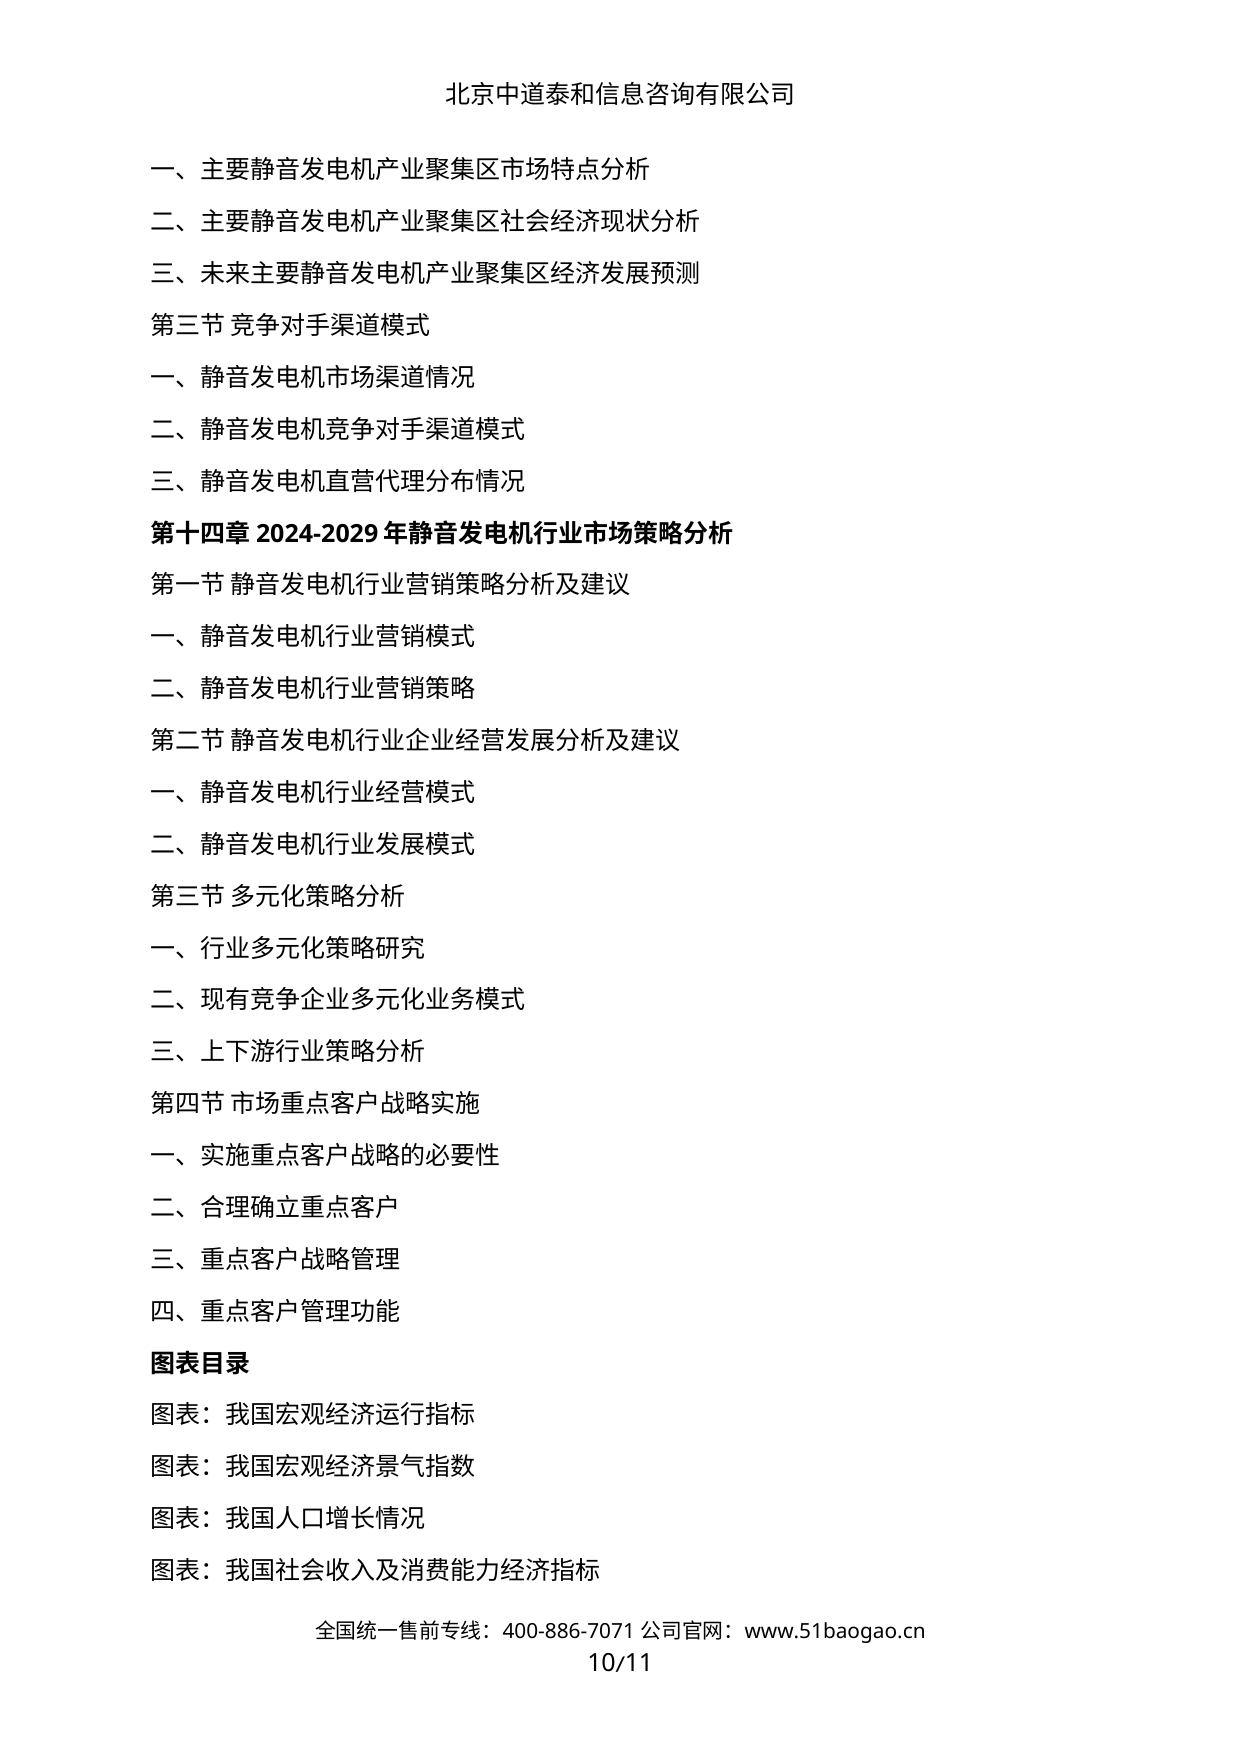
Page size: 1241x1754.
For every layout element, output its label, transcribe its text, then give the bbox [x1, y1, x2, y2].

text 三、上下游行业策略分析 [150, 1032, 1090, 1068]
text 图表：我国宏观经济景气指数 [150, 1447, 1090, 1483]
text 三、静音发电机直营代理分布情况 [150, 461, 1090, 497]
text 二、合理确立重点客户 [150, 1187, 1090, 1224]
text 图表：我国人口增长情况 [150, 1499, 1090, 1535]
text 一、静音发电机行业营销模式 [150, 617, 1090, 653]
text 第三节 竞争对手渠道模式 [150, 306, 1090, 342]
text 一、行业多元化策略研究 [150, 928, 1090, 964]
text 四、重点客户管理功能 [150, 1291, 1090, 1327]
text 图表：我国社会收入及消费能力经济指标 [150, 1551, 1090, 1587]
text 第四节 市场重点客户战略实施 [150, 1084, 1090, 1120]
text 二、静音发电机竞争对手渠道模式 [150, 409, 1090, 446]
text 一、主要静音发电机产业聚集区市场特点分析 [150, 150, 1090, 186]
text 第十四章 2024-2029年静音发电机行业市场策略分析 [150, 513, 1090, 549]
text 第三节 多元化策略分析 [150, 876, 1090, 912]
text 三、未来主要静音发电机产业聚集区经济发展预测 [150, 254, 1090, 290]
text 图表目录 [150, 1343, 1090, 1379]
text 三、重点客户战略管理 [150, 1239, 1090, 1276]
text 二、现有竞争企业多元化业务模式 [150, 980, 1090, 1016]
text 第一节 静音发电机行业营销策略分析及建议 [150, 565, 1090, 601]
text 一、静音发电机市场渠道情况 [150, 357, 1090, 394]
text 二、主要静音发电机产业聚集区社会经济现状分析 [150, 202, 1090, 238]
text 二、静音发电机行业发展模式 [150, 824, 1090, 861]
text 图表：我国宏观经济运行指标 [150, 1395, 1090, 1431]
text 一、静音发电机行业经营模式 [150, 772, 1090, 809]
text 第二节 静音发电机行业企业经营发展分析及建议 [150, 721, 1090, 757]
text 二、静音发电机行业营销策略 [150, 669, 1090, 705]
text 一、实施重点客户战略的必要性 [150, 1136, 1090, 1172]
